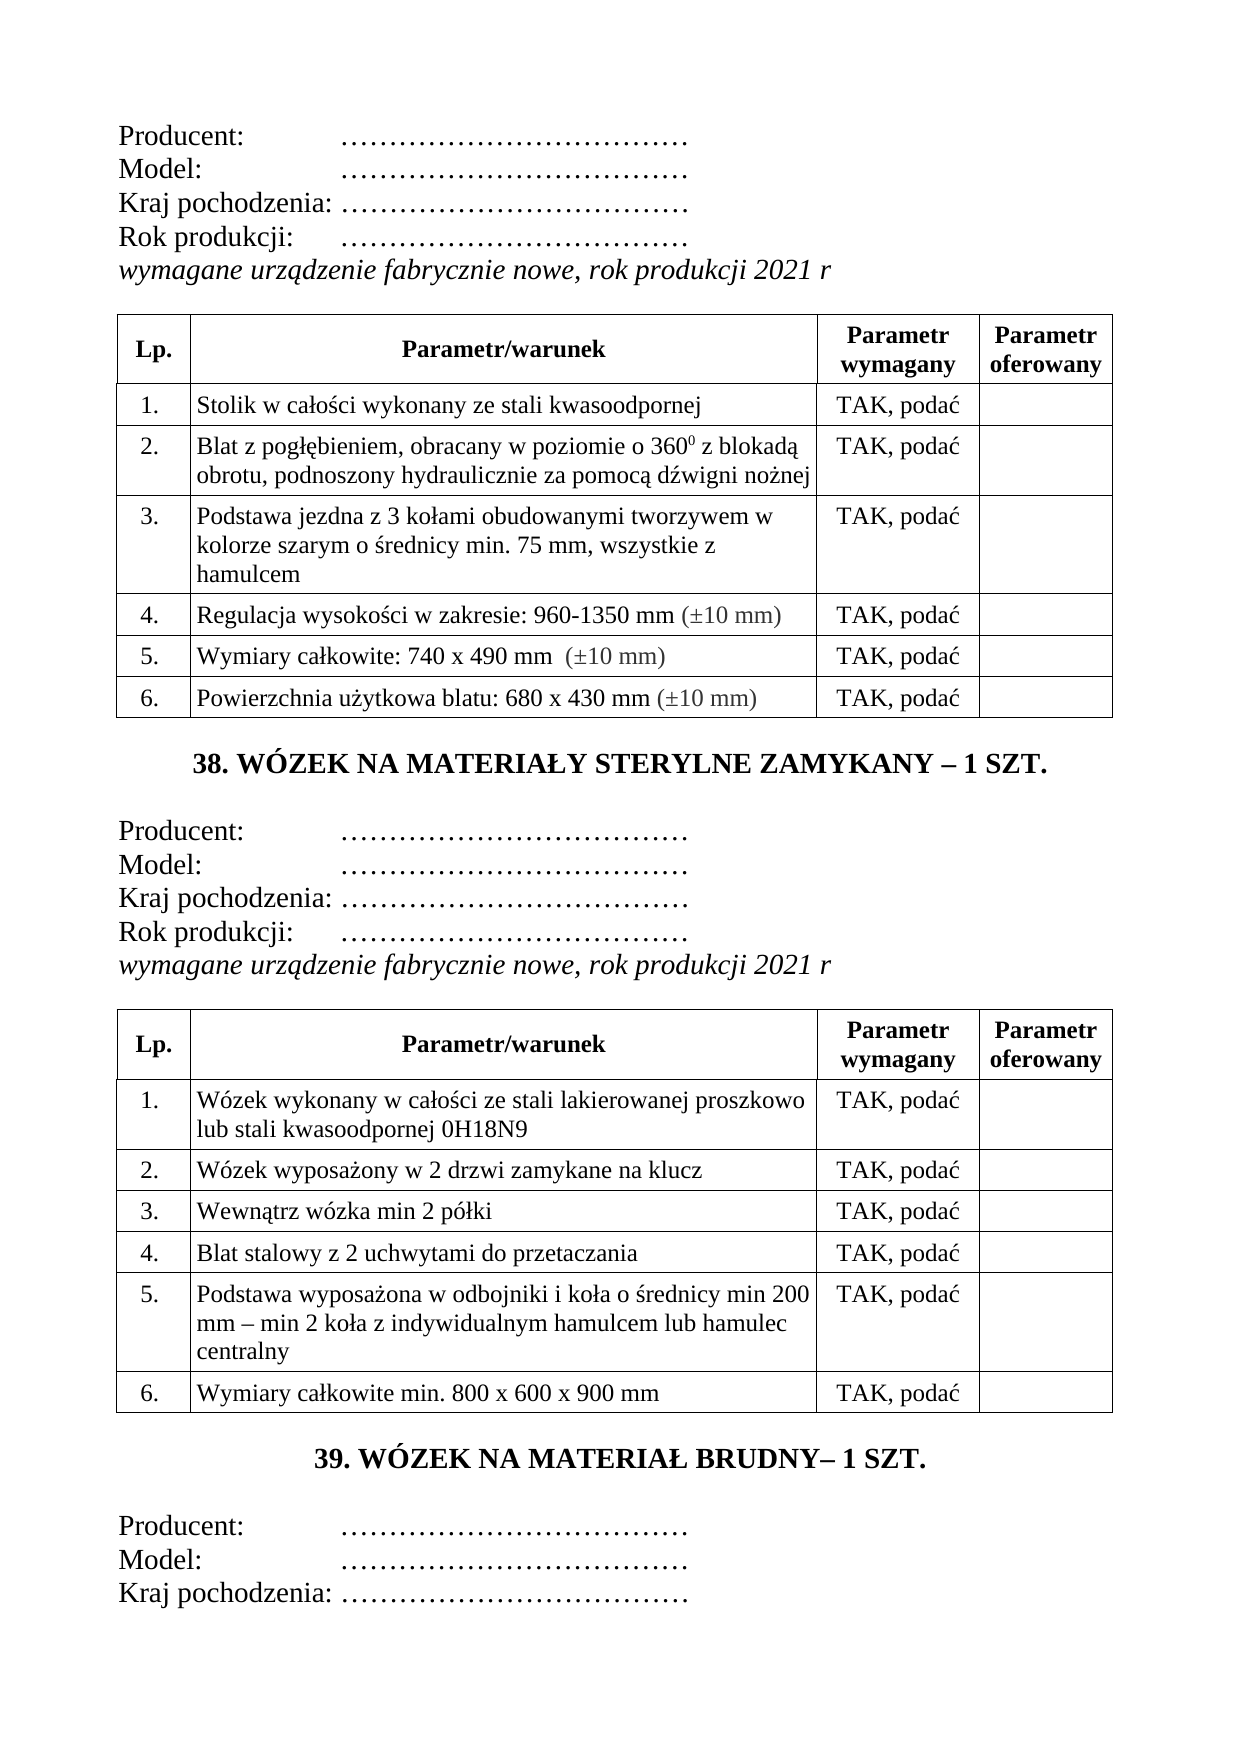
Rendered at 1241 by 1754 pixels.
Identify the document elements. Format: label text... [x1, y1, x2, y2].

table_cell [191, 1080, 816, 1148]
text Kraj pochodzenia: ……………………………… [118, 185, 1122, 219]
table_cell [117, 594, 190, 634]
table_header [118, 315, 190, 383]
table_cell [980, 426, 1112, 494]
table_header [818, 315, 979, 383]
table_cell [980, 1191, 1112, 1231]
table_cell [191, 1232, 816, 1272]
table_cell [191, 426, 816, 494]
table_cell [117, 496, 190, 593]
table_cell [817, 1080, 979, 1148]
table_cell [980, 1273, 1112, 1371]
text Model: ……………………………… [118, 1542, 1122, 1575]
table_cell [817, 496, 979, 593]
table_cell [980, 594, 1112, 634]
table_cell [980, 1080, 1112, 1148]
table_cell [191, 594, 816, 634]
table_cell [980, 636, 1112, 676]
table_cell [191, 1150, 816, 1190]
text 39. WÓZEK NA MATERIAŁ BRUDNY– 1 SZT. [118, 1441, 1122, 1475]
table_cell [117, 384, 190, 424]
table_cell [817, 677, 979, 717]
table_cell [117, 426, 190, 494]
text Kraj pochodzenia: ……………………………… [118, 880, 1122, 914]
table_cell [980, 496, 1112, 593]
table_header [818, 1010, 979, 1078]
text wymagane urządzenie fabrycznie nowe, rok produkcji 2021 r [118, 947, 1122, 981]
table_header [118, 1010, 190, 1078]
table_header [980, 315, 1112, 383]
text wymagane urządzenie fabrycznie nowe, rok produkcji 2021 r [118, 252, 1122, 286]
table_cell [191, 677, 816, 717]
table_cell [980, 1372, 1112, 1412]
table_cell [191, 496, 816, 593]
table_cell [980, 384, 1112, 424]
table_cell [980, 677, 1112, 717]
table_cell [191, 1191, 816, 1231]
text Model: ……………………………… [118, 152, 1122, 185]
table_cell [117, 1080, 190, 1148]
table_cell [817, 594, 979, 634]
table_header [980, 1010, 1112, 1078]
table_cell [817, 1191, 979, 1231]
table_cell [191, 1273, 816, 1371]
text Producent: ……………………………… [118, 118, 1122, 152]
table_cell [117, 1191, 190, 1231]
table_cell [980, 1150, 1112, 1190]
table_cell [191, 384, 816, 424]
text Rok produkcji: ……………………………… [118, 914, 1122, 947]
text Kraj pochodzenia: ……………………………… [118, 1575, 1122, 1609]
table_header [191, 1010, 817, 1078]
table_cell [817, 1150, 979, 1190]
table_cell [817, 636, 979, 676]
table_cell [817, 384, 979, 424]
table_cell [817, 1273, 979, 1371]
text 38. WÓZEK NA MATERIAŁY STERYLNE ZAMYKANY – 1 SZT. [118, 746, 1122, 780]
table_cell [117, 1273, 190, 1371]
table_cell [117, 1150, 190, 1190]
text Model: ……………………………… [118, 847, 1122, 880]
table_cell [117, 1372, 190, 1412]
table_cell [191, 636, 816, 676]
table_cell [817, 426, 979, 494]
text Producent: ……………………………… [118, 1508, 1122, 1542]
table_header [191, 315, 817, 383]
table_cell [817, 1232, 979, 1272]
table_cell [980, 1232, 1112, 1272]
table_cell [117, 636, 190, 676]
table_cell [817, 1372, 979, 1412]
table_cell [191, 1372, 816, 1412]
text Rok produkcji: ……………………………… [118, 219, 1122, 252]
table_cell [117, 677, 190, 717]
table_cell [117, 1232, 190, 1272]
text Producent: ……………………………… [118, 813, 1122, 847]
